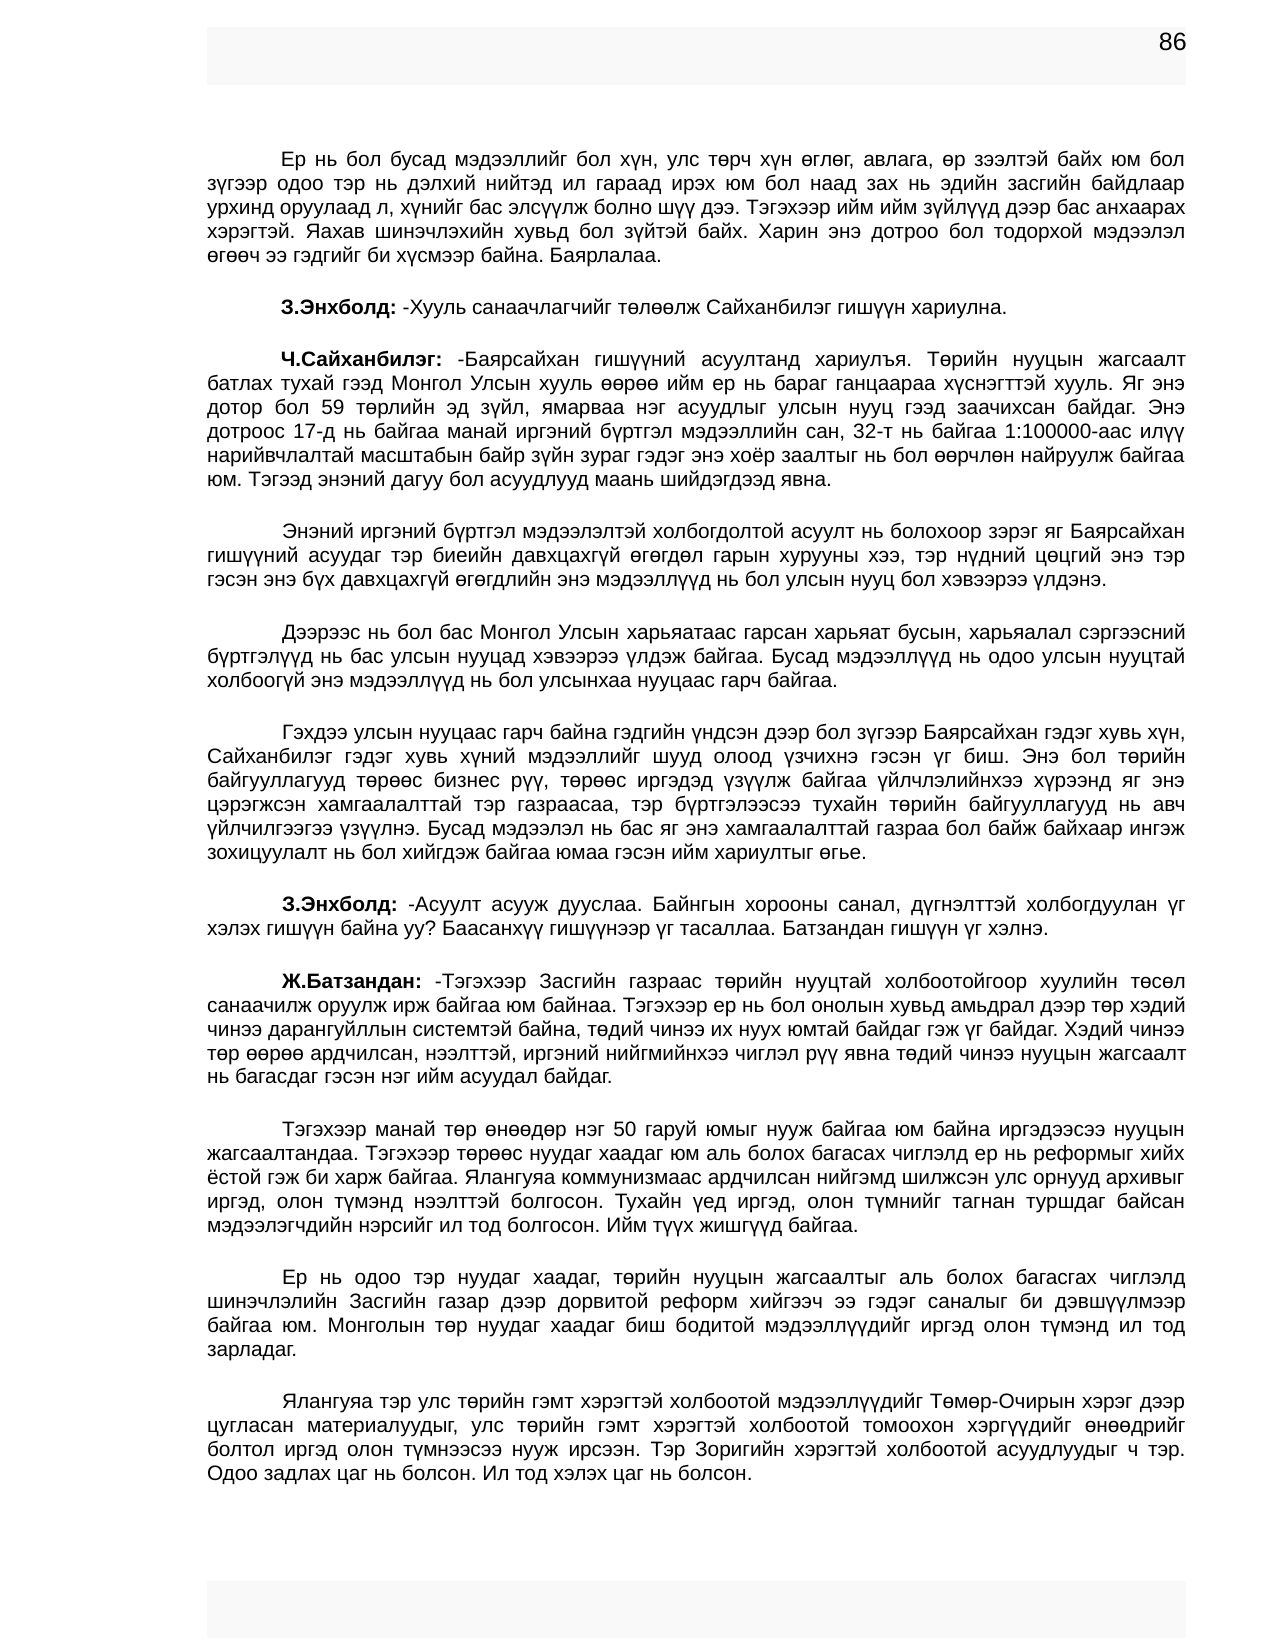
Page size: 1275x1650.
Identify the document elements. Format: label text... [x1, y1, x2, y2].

text Ч.Сайханбилэг: -Баярсайхан гишүүний асуултанд хариулъя. Төрийн нууцын жагсаалт батлах тухай гээд Монгол Улсын хууль өөрөө ийм ер нь бараг ганцаараа хүснэгттэй хууль. Яг энэ дотор бол 59 төрлийн эд зүйл, ямарваа нэг асуудлыг улсын нууц гээд заачихсан байдаг. Энэ дотроос 17-д нь байгаа манай иргэний бүртгэл мэдээллийн сан, 32-т нь байгаа 1:100000-аас илүү нарийвчлалтай масштабын байр зүйн зураг гэдэг энэ хоёр заалтыг нь бол өөрчлөн найруулж байгаа юм. Тэгээд энэний дагуу бол асуудлууд маань шийдэгдээд явна. [207, 347, 1186, 491]
text Ер нь бол бусад мэдээллийг бол хүн, улс төрч хүн өглөг, авлага, өр зээлтэй байх юм бол зүгээр одоо тэр нь дэлхий нийтэд ил гараад ирэх юм бол наад зах нь эдийн засгийн байдлаар урхинд оруулаад л, хүнийг бас элсүүлж болно шүү дээ. Тэгэхээр ийм ийм зүйлүүд дээр бас анхаарах хэрэгтэй. Яахав шинэчлэхийн хувьд бол зүйтэй байх. Харин энэ дотроо бол тодорхой мэдээлэл өгөөч ээ гэдгийг би хүсмээр байна. Баярлалаа. [207, 147, 1186, 266]
text З.Энхболд: -Асуулт асууж дууслаа. Байнгын хорооны санал, дүгнэлттэй холбогдуулан үг хэлэх гишүүн байна уу? Баасанхүү гишүүнээр үг тасаллаа. Батзандан гишүүн үг хэлнэ. [207, 892, 1186, 940]
text Ж.Батзандан: -Тэгэхээр Засгийн газраас төрийн нууцтай холбоотойгоор хуулийн төсөл санаачилж оруулж ирж байгаа юм байнаа. Тэгэхээр ер нь бол онолын хувьд амьдрал дээр төр хэдий чинээ дарангуйллын системтэй байна, төдий чинээ их нуух юмтай байдаг гэж үг байдаг. Хэдий чинээ төр өөрөө ардчилсан, нээлттэй, иргэний нийгмийнхээ чиглэл рүү явна төдий чинээ нууцын жагсаалт нь багасдаг гэсэн нэг ийм асуудал байдаг. [207, 968, 1186, 1088]
text Ялангуяа тэр улс төрийн гэмт хэрэгтэй холбоотой мэдээллүүдийг Төмөр-Очирын хэрэг дээр цугласан материалуудыг, улс төрийн гэмт хэрэгтэй холбоотой томоохон хэргүүдийг өнөөдрийг болтол иргэд олон түмнээсээ нууж ирсээн. Тэр Зоригийн хэрэгтэй холбоотой асуудлуудыг ч тэр. Одоо задлах цаг нь болсон. Ил тод хэлэх цаг нь болсон. [207, 1389, 1186, 1485]
text Ер нь одоо тэр нуудаг хаадаг, төрийн нууцын жагсаалтыг аль болох багасгах чиглэлд шинэчлэлийн Засгийн газар дээр дорвитой реформ хийгээч ээ гэдэг саналыг би дэвшүүлмээр байгаа юм. Монголын төр нуудаг хаадаг биш бодитой мэдээллүүдийг иргэд олон түмэнд ил тод зарладаг. [207, 1265, 1186, 1361]
text З.Энхболд: -Хууль санаачлагчийг төлөөлж Сайханбилэг гишүүн хариулна. [207, 295, 1186, 319]
text Тэгэхээр манай төр өнөөдөр нэг 50 гаруй юмыг нууж байгаа юм байна иргэдээсээ нууцын жагсаалтандаа. Тэгэхээр төрөөс нуудаг хаадаг юм аль болох багасах чиглэлд ер нь реформыг хийх ёстой гэж би харж байгаа. Ялангуяа коммунизмаас ардчилсан нийгэмд шилжсэн улс орнууд архивыг иргэд, олон түмэнд нээлттэй болгосон. Тухайн үед иргэд, олон түмнийг тагнан туршдаг байсан мэдээлэгчдийн нэрсийг ил тод болгосон. Ийм түүх жишгүүд байгаа. [207, 1117, 1186, 1237]
text Энэний иргэний бүртгэл мэдээлэлтэй холбогдолтой асуулт нь болохоор зэрэг яг Баярсайхан гишүүний асуудаг тэр биеийн давхцахгүй өгөгдөл гарын хурууны хээ, тэр нүдний цөцгий энэ тэр гэсэн энэ бүх давхцахгүй өгөгдлийн энэ мэдээллүүд нь бол улсын нууц бол хэвээрээ үлдэнэ. [207, 519, 1186, 591]
text Дээрээс нь бол бас Монгол Улсын харьяатаас гарсан харьяат бусын, харьяалал сэргээсний бүртгэлүүд нь бас улсын нууцад хэвээрээ үлдэж байгаа. Бусад мэдээллүүд нь одоо улсын нууцтай холбоогүй энэ мэдээллүүд нь бол улсынхаа нууцаас гарч байгаа. [207, 620, 1186, 692]
text Гэхдээ улсын нууцаас гарч байна гэдгийн үндсэн дээр бол зүгээр Баярсайхан гэдэг хувь хүн, Сайханбилэг гэдэг хувь хүний мэдээллийг шууд олоод үзчихнэ гэсэн үг биш. Энэ бол төрийн байгууллагууд төрөөс бизнес рүү, төрөөс иргэдэд үзүүлж байгаа үйлчлэлийнхээ хүрээнд яг энэ цэрэгжсэн хамгаалалттай тэр газраасаа, тэр бүртгэлээсээ тухайн төрийн байгууллагууд нь авч үйлчилгээгээ үзүүлнэ. Бусад мэдээлэл нь бас яг энэ хамгаалалттай газраа бол байж байхаар ингэж зохицуулалт нь бол хийгдэж байгаа юмаа гэсэн ийм хариултыг өгье. [207, 720, 1186, 864]
